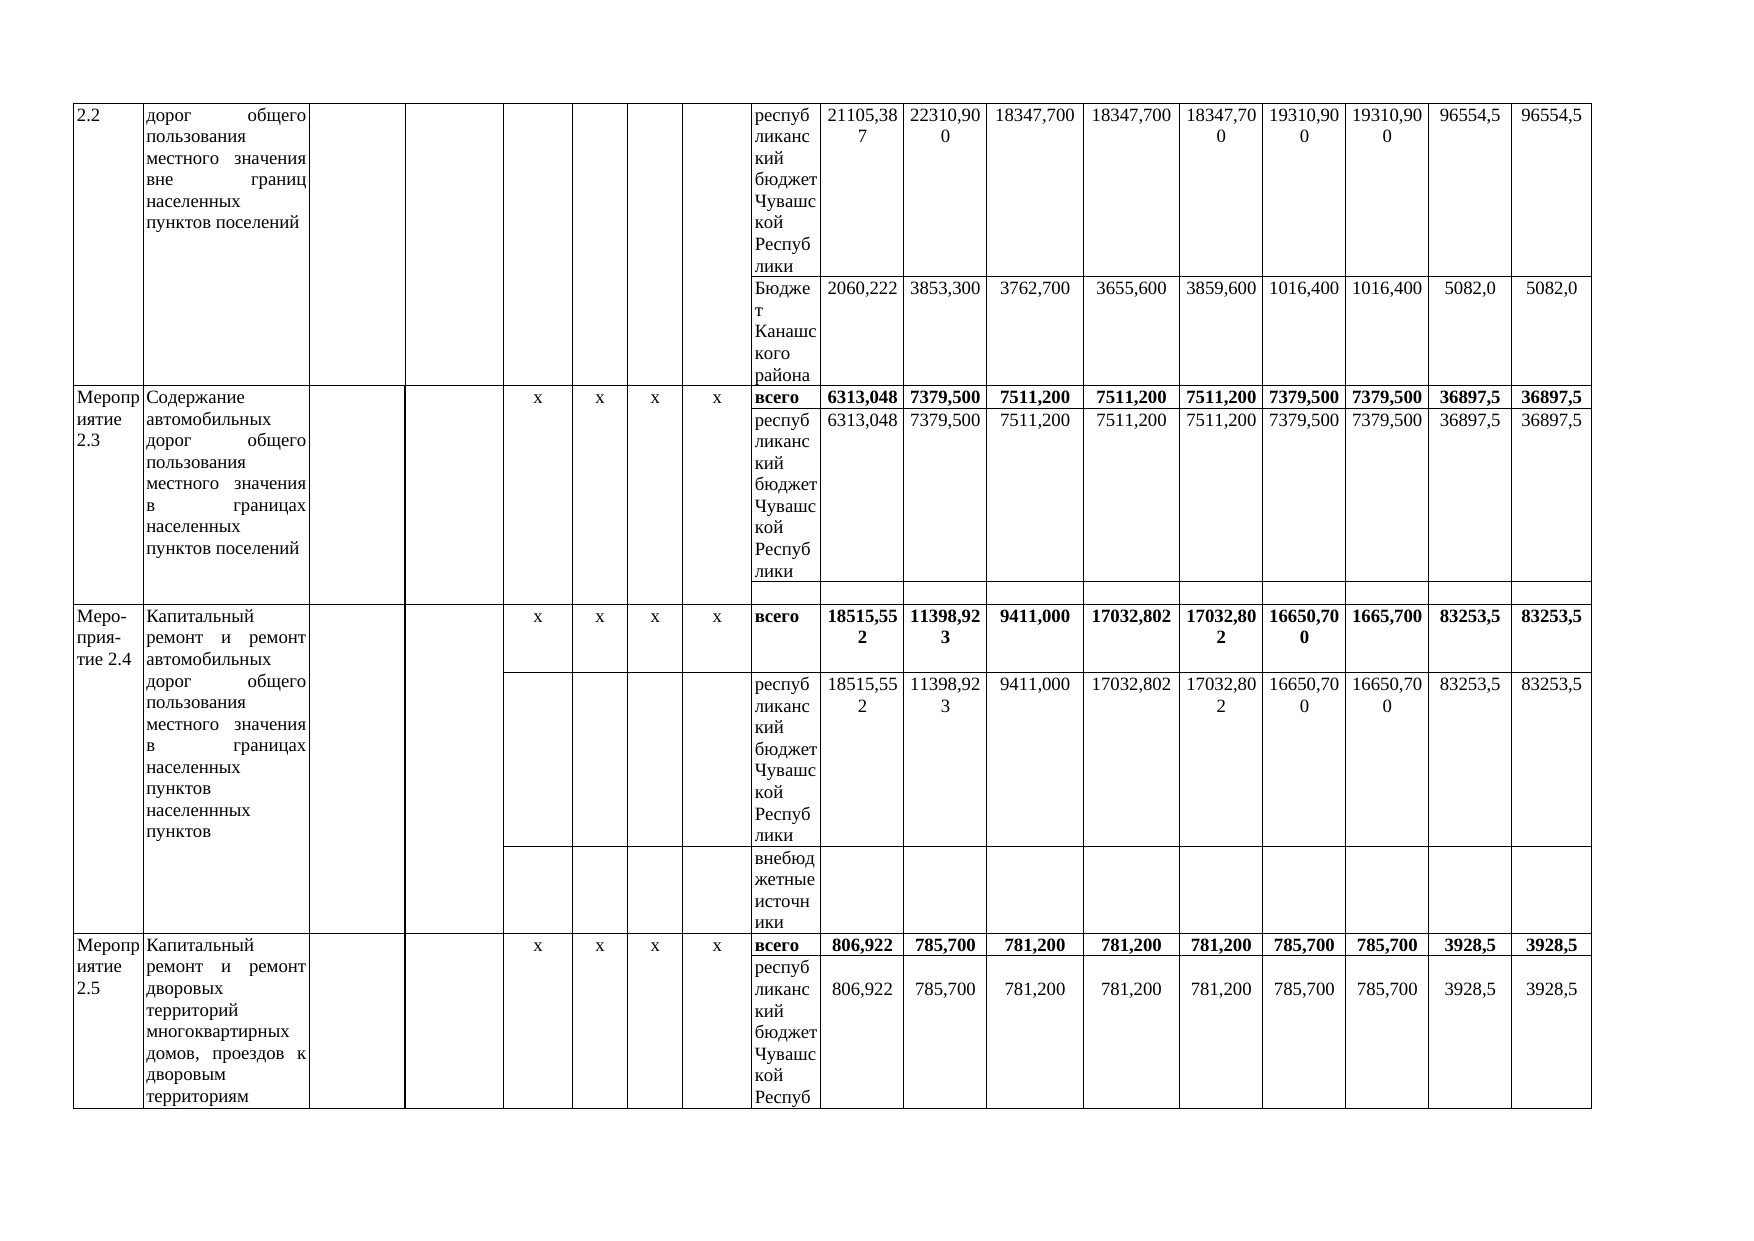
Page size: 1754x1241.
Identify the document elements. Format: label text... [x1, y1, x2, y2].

table_cell 5082,0 [1429, 277, 1511, 385]
table_cell 18347,700 [987, 104, 1083, 276]
table_cell 16650,700 [1263, 673, 1345, 846]
table_cell х [573, 386, 627, 604]
table_cell 7379,500 [1346, 386, 1428, 408]
table_cell 18515,552 [821, 605, 903, 672]
table_cell республиканский бюджет Чувашской Республики [752, 673, 820, 846]
table_cell х [504, 104, 572, 385]
table_cell х [573, 934, 627, 1107]
table_cell 3928,5 [1512, 956, 1591, 1107]
table_cell 3762,700 [987, 277, 1083, 385]
table_cell 785,700 [1263, 956, 1345, 1107]
table_cell 781,200 [1180, 956, 1262, 1107]
table_cell 781,200 [1084, 934, 1179, 955]
table_cell 3655,600 [1084, 277, 1179, 385]
table_cell х [628, 934, 682, 1107]
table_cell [752, 956, 820, 1107]
table_cell [573, 673, 627, 846]
table_cell [504, 847, 572, 933]
table_cell [904, 582, 986, 604]
table_cell х [628, 605, 682, 672]
table_cell 96554,5 [1512, 104, 1591, 276]
table_cell 17032,802 [1084, 673, 1179, 846]
table_cell 785,700 [1346, 956, 1428, 1107]
table_cell [752, 582, 820, 604]
table_cell 781,200 [1180, 934, 1262, 955]
table_cell 83253,5 [1429, 673, 1511, 846]
table_cell Мероприятие 2.3 [74, 386, 143, 604]
table_cell республиканский бюджет Чувашской Республики [752, 104, 820, 276]
table_cell 7511,200 [1084, 409, 1179, 581]
table_cell [406, 386, 503, 604]
table_cell 83253,5 [1512, 605, 1591, 672]
table_cell х [628, 386, 682, 604]
table_cell 16650,700 [1346, 673, 1428, 846]
table_cell [628, 673, 682, 846]
table_cell 3928,5 [1512, 934, 1591, 955]
table_cell [683, 847, 751, 933]
table_cell 36897,5 [1512, 386, 1591, 408]
table_cell 7511,200 [1180, 386, 1262, 408]
table_cell [987, 582, 1083, 604]
table_cell 36897,5 [1429, 386, 1511, 408]
table_cell 1665,700 [1346, 605, 1428, 672]
table_cell х [504, 386, 572, 604]
table_cell [628, 847, 682, 933]
table_cell [1429, 582, 1511, 604]
table_cell 7379,500 [1263, 386, 1345, 408]
table_cell [1084, 582, 1179, 604]
table_cell [406, 104, 503, 385]
table_cell 3853,300 [904, 277, 986, 385]
table_cell [310, 605, 404, 933]
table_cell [144, 104, 309, 385]
table_cell х [573, 605, 627, 672]
table_cell [821, 847, 903, 933]
table_cell 83253,5 [1512, 673, 1591, 846]
table_cell [1263, 582, 1345, 604]
table_cell всего [752, 934, 820, 955]
table_cell [406, 605, 503, 933]
table_cell [1180, 582, 1262, 604]
table_cell 19310,900 [1346, 104, 1428, 276]
table_cell 3928,5 [1429, 934, 1511, 955]
table_cell 781,200 [987, 956, 1083, 1107]
table_cell Капитальный ремонт и ремонт автомобильных дорог общего пользования местного значения в границах населенных пунктов населеннных пунктов [144, 605, 309, 933]
table_cell х [683, 104, 751, 385]
table_cell [504, 673, 572, 846]
table_cell [1263, 847, 1345, 933]
table_cell х [683, 386, 751, 604]
table_cell [1512, 847, 1591, 933]
table_cell 36897,5 [1512, 409, 1591, 581]
table_cell 7511,200 [1084, 386, 1179, 408]
table_cell 7511,200 [987, 386, 1083, 408]
table_cell [1429, 847, 1511, 933]
table_cell [406, 934, 503, 1107]
table_cell 3928,5 [1429, 956, 1511, 1107]
table_cell [310, 104, 405, 385]
table_cell Меро-прия-тие 2.4 [74, 605, 143, 933]
table_cell 3859,600 [1180, 277, 1262, 385]
table_cell 6313,048 [821, 409, 903, 581]
table_cell 785,700 [1346, 934, 1428, 955]
table_cell 36897,5 [1429, 409, 1511, 581]
table_cell х [683, 934, 751, 1107]
table_cell х [504, 605, 572, 672]
table_cell 6313,048 [821, 386, 903, 408]
table_cell х [573, 104, 627, 385]
table_cell 11398,923 [904, 673, 986, 846]
table_cell 5082,0 [1512, 277, 1591, 385]
table_cell 7379,500 [904, 386, 986, 408]
table_cell х [683, 605, 751, 672]
table_cell 781,200 [1084, 956, 1179, 1107]
table_cell Мероприятие 2.5 [74, 934, 143, 1107]
table_cell 17032,802 [1180, 605, 1262, 672]
table_cell 785,700 [1263, 934, 1345, 955]
table_cell Мероприятие 2.2 [74, 104, 143, 385]
table_cell внебюджетные источники [752, 847, 820, 933]
table_cell 16650,700 [1263, 605, 1345, 672]
table_cell Бюджет Канашского района [752, 277, 820, 385]
table_cell [1180, 847, 1262, 933]
table_cell 785,700 [904, 956, 986, 1107]
table_cell 96554,5 [1429, 104, 1511, 276]
table_cell [573, 847, 627, 933]
table_cell 17032,802 [1084, 605, 1179, 672]
table_cell 806,922 [821, 956, 903, 1107]
table_cell [904, 847, 986, 933]
table_cell [1346, 582, 1428, 604]
table_cell х [628, 104, 682, 385]
table_cell 7379,500 [1263, 409, 1345, 581]
table_cell 18347,700 [1084, 104, 1179, 276]
table_cell 21105,387 [821, 104, 903, 276]
table_cell Капитальный ремонт и ремонт дворовых территорий многоквартирных домов, проездов к дворовым территориям многоквартирных домов населенных пунктов [144, 934, 309, 1107]
table_cell республиканский бюджет Чувашской Республики [752, 409, 820, 581]
table_cell 1016,400 [1263, 277, 1345, 385]
table_cell 22310,900 [904, 104, 986, 276]
table_cell 7511,200 [987, 409, 1083, 581]
table_cell 806,922 [821, 934, 903, 955]
table_cell [310, 934, 404, 1107]
table_cell Содержание автомобильных дорог общего пользования местного значения в границах населенных пунктов поселений [144, 386, 309, 604]
table_cell [1084, 847, 1179, 933]
table_cell 17032,802 [1180, 673, 1262, 846]
table_cell х [504, 934, 572, 1107]
table_cell всего [752, 386, 820, 408]
table_cell [310, 386, 404, 604]
table_cell всего [752, 605, 820, 672]
table_cell 7511,200 [1180, 409, 1262, 581]
table_cell 2060,222 [821, 277, 903, 385]
table_cell 19310,900 [1263, 104, 1345, 276]
table_cell 9411,000 [987, 605, 1083, 672]
table_cell 83253,5 [1429, 605, 1511, 672]
table_cell 18515,552 [821, 673, 903, 846]
table_cell [683, 673, 751, 846]
table_cell 7379,500 [1346, 409, 1428, 581]
table_cell [1346, 847, 1428, 933]
table_cell 11398,923 [904, 605, 986, 672]
table_cell 1016,400 [1346, 277, 1428, 385]
table_cell 18347,700 [1180, 104, 1262, 276]
table_cell 785,700 [904, 934, 986, 955]
table_cell 9411,000 [987, 673, 1083, 846]
table_cell [987, 847, 1083, 933]
table_cell 7379,500 [904, 409, 986, 581]
table_cell 781,200 [987, 934, 1083, 955]
table_cell [821, 582, 903, 604]
table_cell [1512, 582, 1591, 604]
